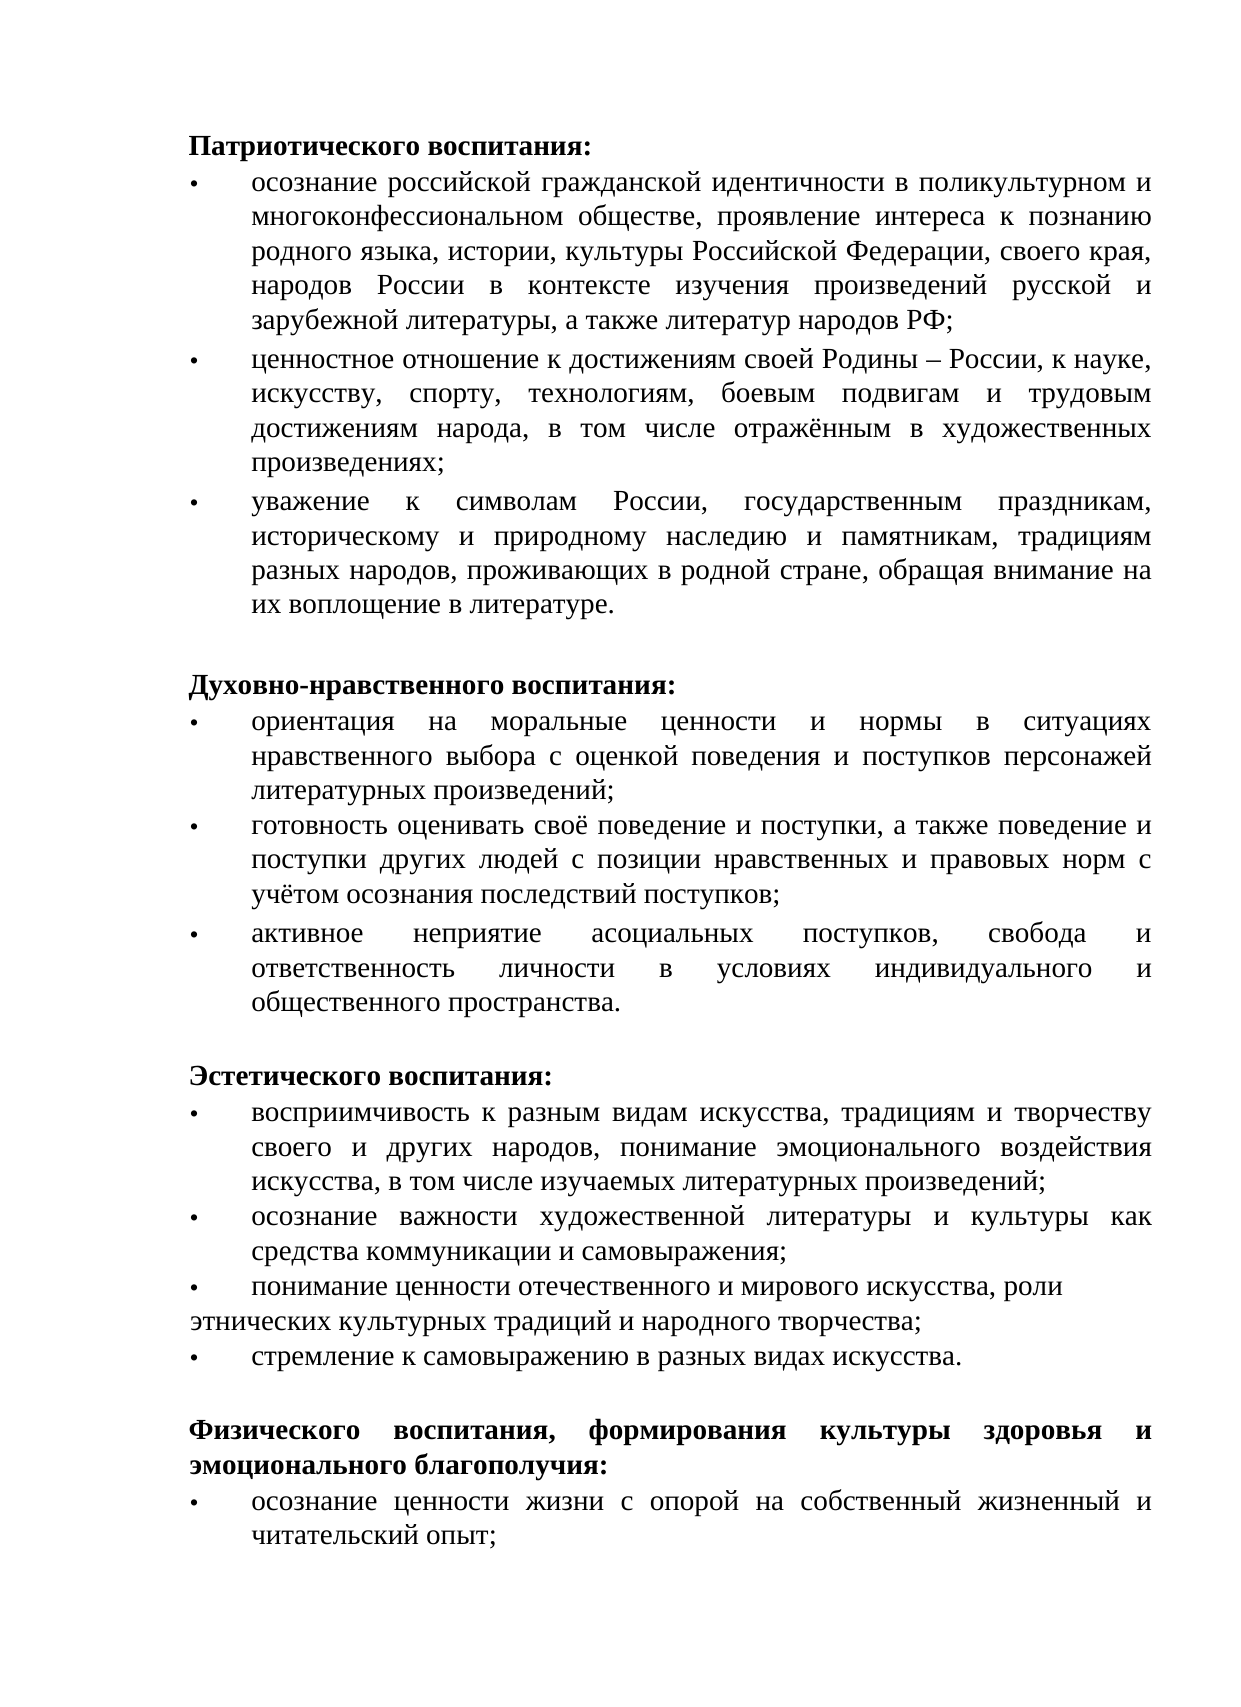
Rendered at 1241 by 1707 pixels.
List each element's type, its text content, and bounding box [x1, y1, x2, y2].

text Эстетического воспитания: [188, 1058, 1152, 1092]
list уважение к символам России, государственным праздникам, историческому и природному наследию и памятникам, традициям разных народов, проживающих в родной стране, обращая внимание на их воплощение в литературе. [190, 483, 1152, 620]
list восприимчивость к разным видам искусства, традициям и творчеству своего и других народов, понимание эмоционального воздействия искусства, в том числе изучаемых литературных произведений; [190, 1094, 1152, 1197]
text Физического воспитания, формирования культуры здоровья и эмоционального благополучия: [188, 1412, 1152, 1480]
text Духовно-нравственного воспитания: [188, 667, 1152, 701]
list активное неприятие асоциальных поступков, свобода и ответственность личности в условиях индивидуального и общественного пространства. [190, 915, 1152, 1018]
list готовность оценивать своё поведение и поступки, а также поведение и поступки других людей с позиции нравственных и правовых норм с учётом осознания последствий поступков; [190, 807, 1152, 910]
list понимание ценности отечественного и мирового искусства, роли [190, 1268, 1152, 1302]
text этнических культурных традиций и народного творчества; [190, 1303, 1152, 1337]
list ориентация на моральные ценности и нормы в ситуациях нравственного выбора с оценкой поведения и поступков персонажей литературных произведений; [190, 703, 1152, 806]
list осознание ценности жизни с опорой на собственный жизненный и читательский опыт; [190, 1483, 1152, 1551]
text Патриотического воспитания: [188, 128, 1152, 161]
list ценностное отношение к достижениям своей Родины – России, к науке, искусству, спорту, технологиям, боевым подвигам и трудовым достижениям народа, в том числе отражённым в художественных произведениях; [190, 341, 1152, 478]
list стремление к самовыражению в разных видах искусства. [190, 1338, 1152, 1372]
list осознание важности художественной литературы и культуры как средства коммуникации и самовыражения; [190, 1198, 1152, 1267]
list осознание российской гражданской идентичности в поликультурном и многоконфессиональном обществе, проявление интереса к познанию родного языка, истории, культуры Российской Федерации, своего края, народов России в контексте изучения произведений русской и зарубежной литературы, а также литератур народов РФ; [190, 164, 1152, 335]
